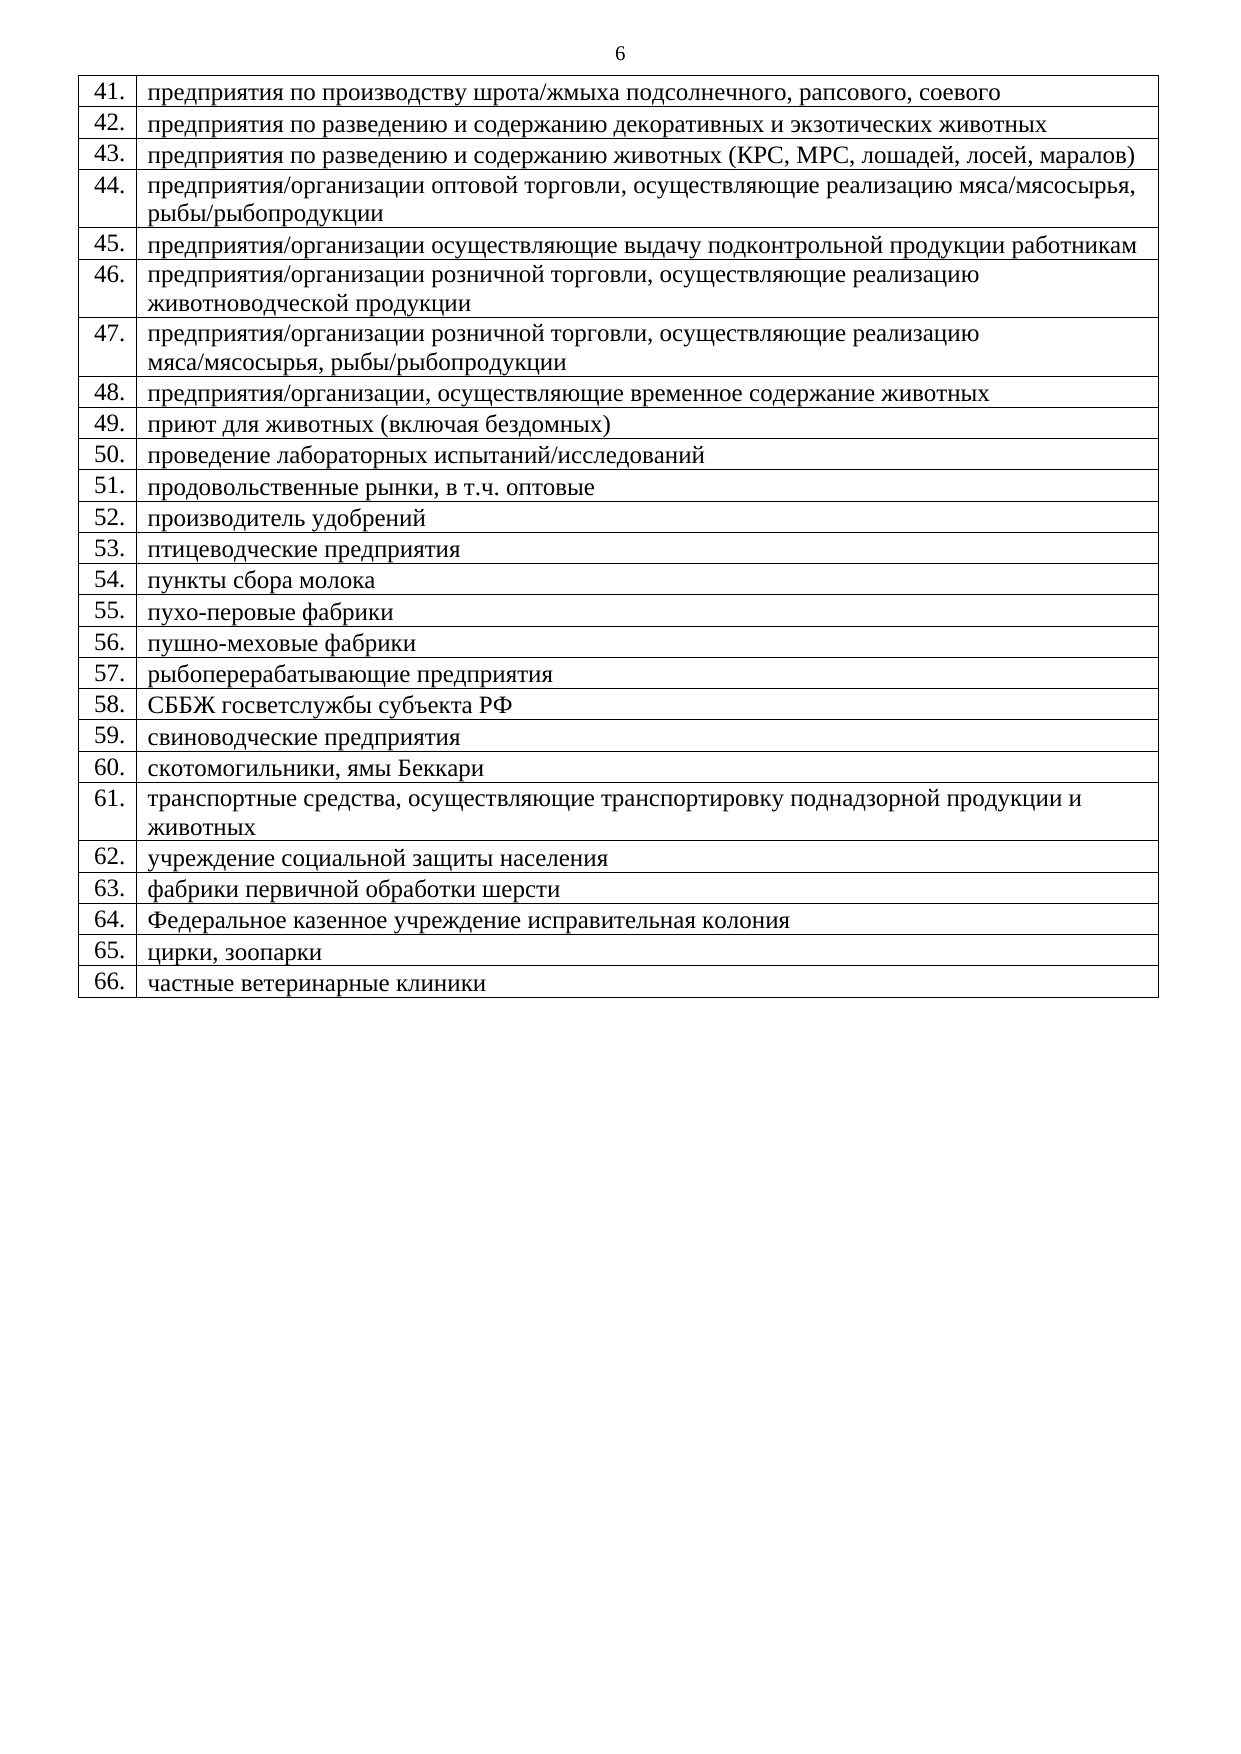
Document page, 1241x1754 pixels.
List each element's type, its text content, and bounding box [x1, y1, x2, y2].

table_cell 57. [79, 658, 136, 688]
table_cell пухо-перовые фабрики [137, 595, 1158, 626]
table_cell предприятия по производству шрота/жмыха подсолнечного, рапсового, соевого [137, 76, 1158, 106]
table_cell 51. [79, 470, 136, 501]
table_cell транспортные средства, осуществляющие транспортировку поднадзорной продукции и животных [137, 783, 1158, 840]
table_cell 52. [79, 502, 136, 532]
table_cell 60. [79, 752, 136, 782]
table_cell 44. [79, 170, 136, 227]
table_cell 55. [79, 595, 136, 626]
table_cell 41. [79, 76, 136, 106]
table_cell продовольственные рынки, в т.ч. оптовые [137, 470, 1158, 501]
table_cell 62. [79, 841, 136, 872]
table_cell 61. [79, 783, 136, 840]
table_cell 54. [79, 564, 136, 594]
table_cell 64. [79, 904, 136, 934]
table_cell пункты сбора молока [137, 564, 1158, 594]
table_cell 48. [79, 377, 136, 407]
table_cell предприятия по разведению и содержанию декоративных и экзотических животных [137, 107, 1158, 137]
table_cell рыбоперерабатывающие предприятия [137, 658, 1158, 688]
table_cell 49. [79, 408, 136, 438]
table_cell фабрики первичной обработки шерсти [137, 873, 1158, 903]
table_cell 46. [79, 260, 136, 317]
table_cell 66. [79, 966, 136, 997]
table_cell 63. [79, 873, 136, 903]
table_cell 50. [79, 439, 136, 469]
table_cell учреждение социальной защиты населения [137, 841, 1158, 872]
table_cell проведение лабораторных испытаний/исследований [137, 439, 1158, 469]
table_cell предприятия/организации оптовой торговли, осуществляющие реализацию мяса/мясосырья, рыбы/рыбопродукции [137, 170, 1158, 227]
table_cell частные ветеринарные клиники [137, 966, 1158, 997]
table_cell 65. [79, 935, 136, 965]
table_cell СББЖ госветслужбы субъекта РФ [137, 689, 1158, 719]
table_cell 58. [79, 689, 136, 719]
table_cell цирки, зоопарки [137, 935, 1158, 965]
table_cell 45. [79, 228, 136, 258]
table_cell пушно-меховые фабрики [137, 627, 1158, 657]
table_cell 59. [79, 720, 136, 751]
table_cell предприятия/организации осуществляющие выдачу подконтрольной продукции работникам [137, 228, 1158, 258]
table_cell свиноводческие предприятия [137, 720, 1158, 751]
table_cell 53. [79, 533, 136, 563]
table_cell 43. [79, 139, 136, 169]
table_cell 56. [79, 627, 136, 657]
table_cell Федеральное казенное учреждение исправительная колония [137, 904, 1158, 934]
table_cell птицеводческие предприятия [137, 533, 1158, 563]
table_cell 42. [79, 107, 136, 137]
table_cell предприятия по разведению и содержанию животных (КРС, МРС, лошадей, лосей, маралов) [137, 139, 1158, 169]
table_cell производитель удобрений [137, 502, 1158, 532]
table_cell приют для животных (включая бездомных) [137, 408, 1158, 438]
table_cell предприятия/организации розничной торговли, осуществляющие реализацию мяса/мясосырья, рыбы/рыбопродукции [137, 318, 1158, 376]
table_cell скотомогильники, ямы Беккари [137, 752, 1158, 782]
table_cell 47. [79, 318, 136, 376]
table_cell предприятия/организации, осуществляющие временное содержание животных [137, 377, 1158, 407]
table_cell предприятия/организации розничной торговли, осуществляющие реализацию животноводческой продукции [137, 260, 1158, 317]
